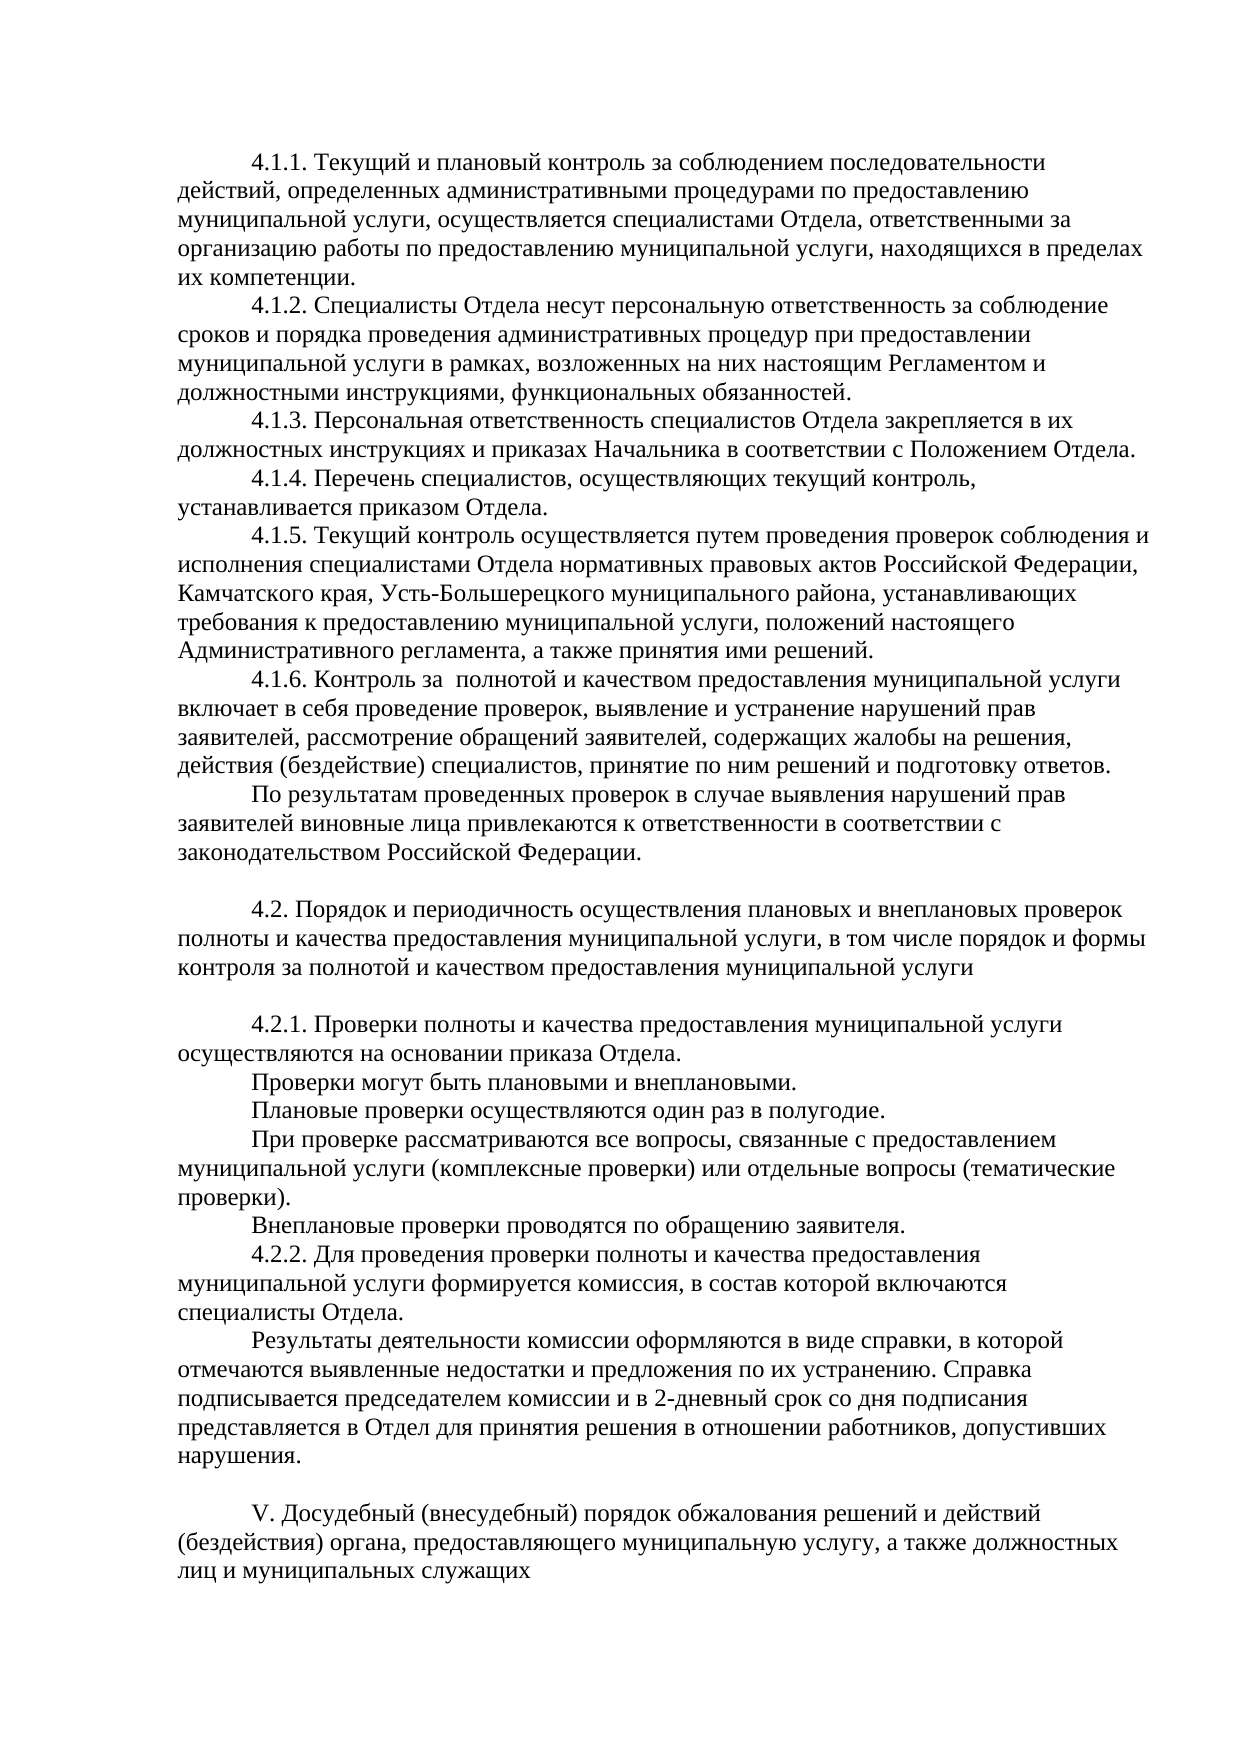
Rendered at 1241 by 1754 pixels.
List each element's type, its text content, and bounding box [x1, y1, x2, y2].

text При проверке рассматриваются все вопросы, связанные с предоставлением муниципальной услуги (комплексные проверки) или отдельные вопросы (тематические проверки). [177, 1124, 1152, 1211]
text 4.1.6. Контроль за полнотой и качеством предоставления муниципальной услуги включает в себя проведение проверок, выявление и устранение нарушений прав заявителей, рассмотрение обращений заявителей, содержащих жалобы на решения, действия (бездействие) специалистов, принятие по ним решений и подготовку ответов. [177, 664, 1152, 779]
text 4.1.3. Персональная ответственность специалистов Отдела закрепляется в их должностных инструкциях и приказах Начальника в соответствии с Положением Отдела. [177, 406, 1152, 463]
text 4.1.1. Текущий и плановый контроль за соблюдением последовательности действий, определенных административными процедурами по предоставлению муниципальной услуги, осуществляется специалистами Отдела, ответственными за организацию работы по предоставлению муниципальной услуги, находящихся в пределах их компетенции. [177, 147, 1152, 291]
text Плановые проверки осуществляются один раз в полугодие. [177, 1096, 1152, 1124]
text Внеплановые проверки проводятся по обращению заявителя. [177, 1211, 1152, 1239]
text 4.1.4. Перечень специалистов, осуществляющих текущий контроль, устанавливается приказом Отдела. [177, 463, 1152, 521]
text 4.2.2. Для проведения проверки полноты и качества предоставления муниципальной услуги формируется комиссия, в состав которой включаются специалисты Отдела. [177, 1239, 1152, 1326]
text 4.2.1. Проверки полноты и качества предоставления муниципальной услуги осуществляются на основании приказа Отдела. [177, 1009, 1152, 1067]
text 4.2. Порядок и периодичность осуществления плановых и внеплановых проверок полноты и качества предоставления муниципальной услуги, в том числе порядок и формы контроля за полнотой и качеством предоставления муниципальной услуги [177, 894, 1152, 981]
text V. Досудебный (внесудебный) порядок обжалования решений и действий (бездействия) органа, предоставляющего муниципальную услугу, а также должностных лиц и муниципальных служащих [177, 1498, 1152, 1584]
text 4.1.5. Текущий контроль осуществляется путем проведения проверок соблюдения и исполнения специалистами Отдела нормативных правовых актов Российской Федерации, Камчатского края, Усть-Большерецкого муниципального района, устанавливающих требования к предоставлению муниципальной услуги, положений настоящего Административного регламента, а также принятия ими решений. [177, 521, 1152, 664]
text Результаты деятельности комиссии оформляются в виде справки, в которой отмечаются выявленные недостатки и предложения по их устранению. Справка подписывается председателем комиссии и в 2-дневный срок со дня подписания представляется в Отдел для принятия решения в отношении работников, допустивших нарушения. [177, 1326, 1152, 1469]
text По результатам проведенных проверок в случае выявления нарушений прав заявителей виновные лица привлекаются к ответственности в соответствии с законодательством Российской Федерации. [177, 779, 1152, 866]
text Проверки могут быть плановыми и внеплановыми. [177, 1067, 1152, 1096]
text 4.1.2. Специалисты Отдела несут персональную ответственность за соблюдение сроков и порядка проведения административных процедур при предоставлении муниципальной услуги в рамках, возложенных на них настоящим Регламентом и должностными инструкциями, функциональных обязанностей. [177, 291, 1152, 406]
